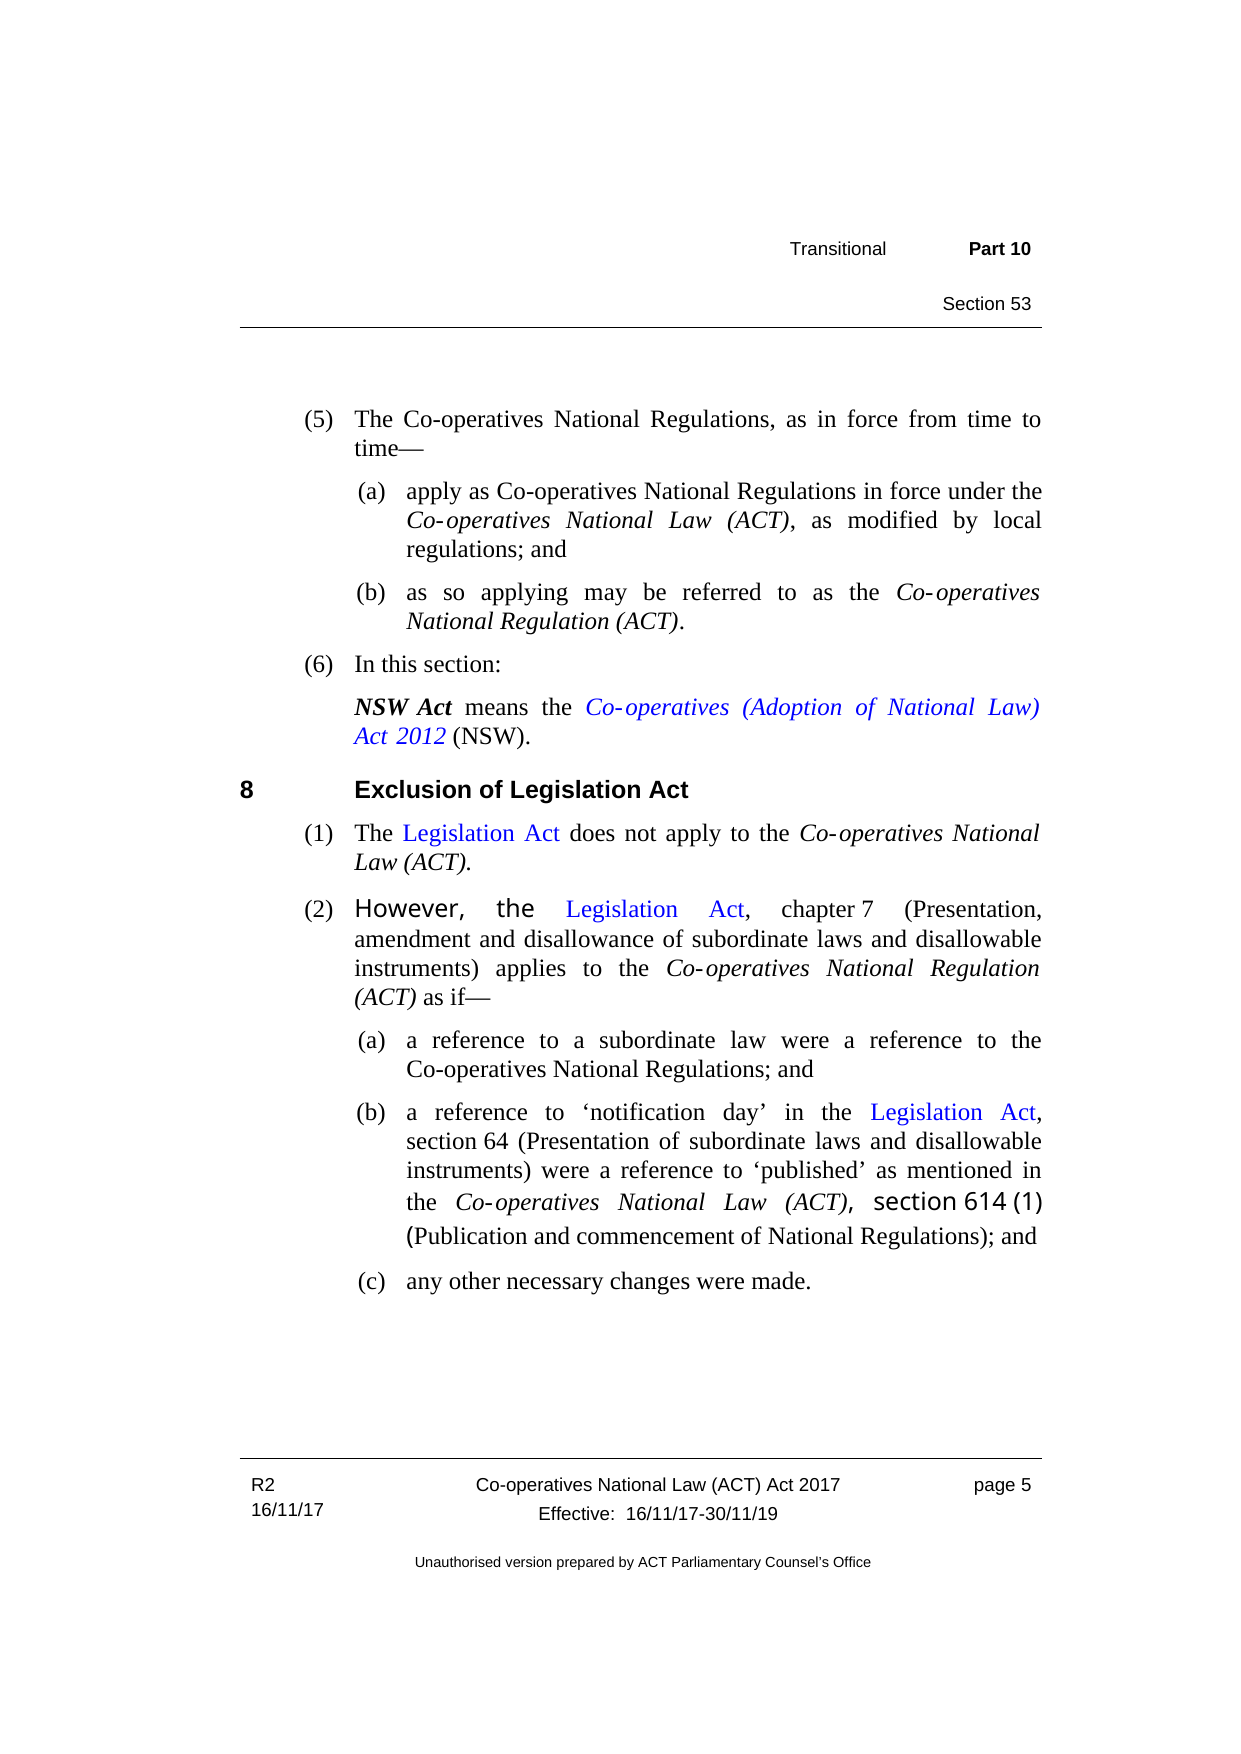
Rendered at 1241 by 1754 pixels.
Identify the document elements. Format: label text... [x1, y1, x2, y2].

text (a) a reference to a subordinate law were a reference to the Co-operatives National Regulations; and [239, 1025, 1042, 1083]
text (a) apply as Co-operatives National Regulations in force under the Co-operatives National Law (ACT), as modified by local regulations; and [239, 476, 1042, 562]
text NSW Act means the Co-operatives (Adoption of National Law) Act 2012 (NSW). [354, 692, 1042, 750]
text 8 Exclusion of Legislation Act [239, 775, 1042, 804]
text (b) a reference to ‘notification day’ in the Legislation Act, section 64 (Presentation of subordinate laws and disallowable instruments) were a reference to ‘published’ as mentioned in the Co-operatives National Law (ACT), section 614 (1) (Publication and commencement of National Regulations); and [239, 1097, 1042, 1252]
text (6) In this section: [239, 649, 1042, 678]
text (5) The Co-operatives National Regulations, as in force from time to time— [239, 404, 1042, 462]
text (c) any other necessary changes were made. [239, 1266, 1042, 1295]
text (1) The Legislation Act does not apply to the Co-operatives National Law (ACT). [239, 818, 1042, 876]
text (b) as so applying may be referred to as the Co-operatives National Regulation (ACT). [239, 577, 1042, 634]
text (2) However, the Legislation Act, chapter 7 (Presentation, amendment and disallowance of subordinate laws and disallowable instruments) applies to the Co-operatives National Regulation (ACT) as if— [239, 890, 1042, 1011]
